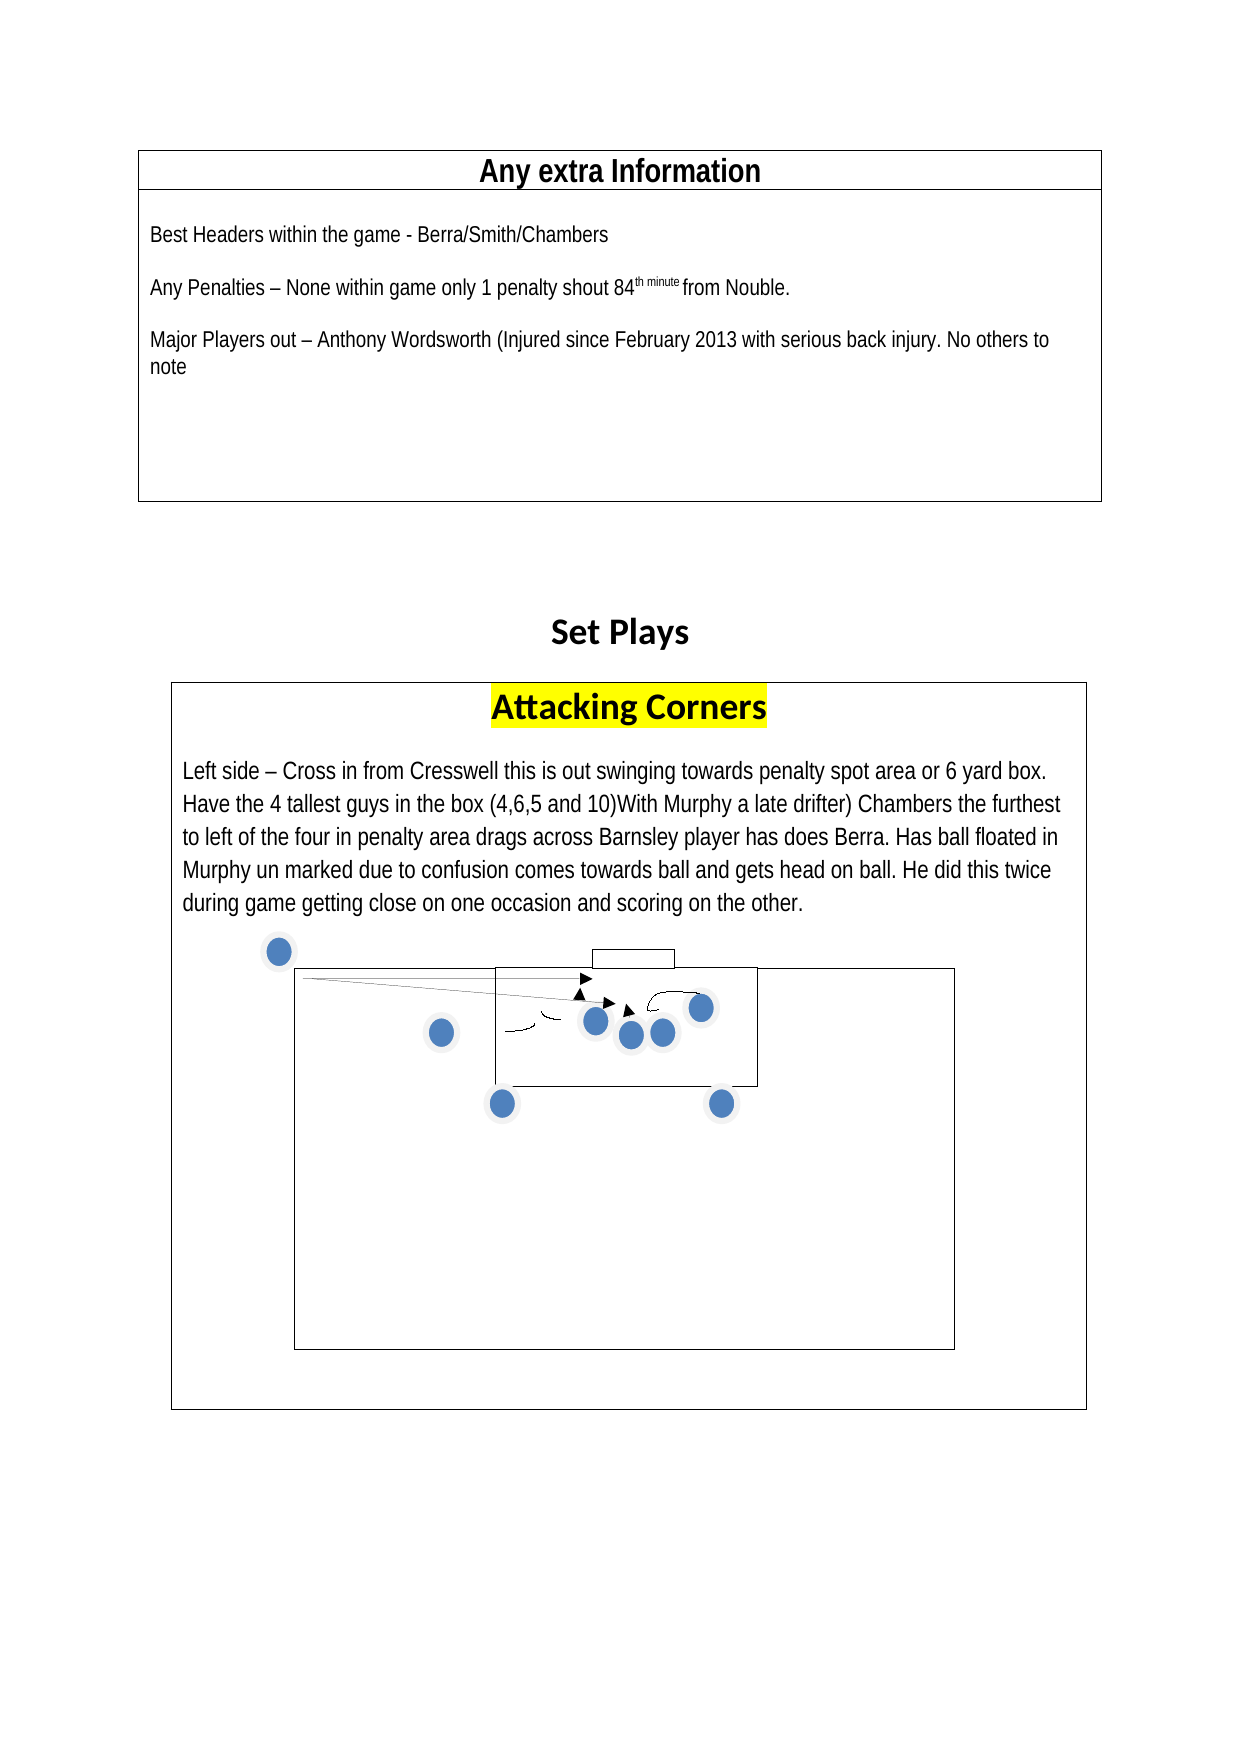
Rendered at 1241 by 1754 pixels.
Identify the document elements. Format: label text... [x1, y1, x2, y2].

text Set Plays [150, 608, 1090, 654]
table_cell Best Headers within the game - Berra/Smith/Chambers Any Penalties – None within game only 1 penalty shout 84th minute from Nouble. Major Players out – Anthony Wordsworth (Injured since February 2013 with serious back injury. No others to note [139, 190, 1101, 501]
table_header Attacking Corners Left side – Cross in from Cresswell this is out swinging towards penalty spot area or 6 yard box. Have the 4 tallest guys in the box (4,6,5 and 10)With Murphy a late drifter) Chambers the furthest to left of the four in penalty area drags across Barnsley player has does Berra. Has ball floated in Murphy un marked due to confusion comes towards ball and gets head on ball. He did this twice during game getting close on one occasion and scoring on the other. [172, 683, 1086, 1409]
table_header Any extra Information [139, 151, 1101, 189]
